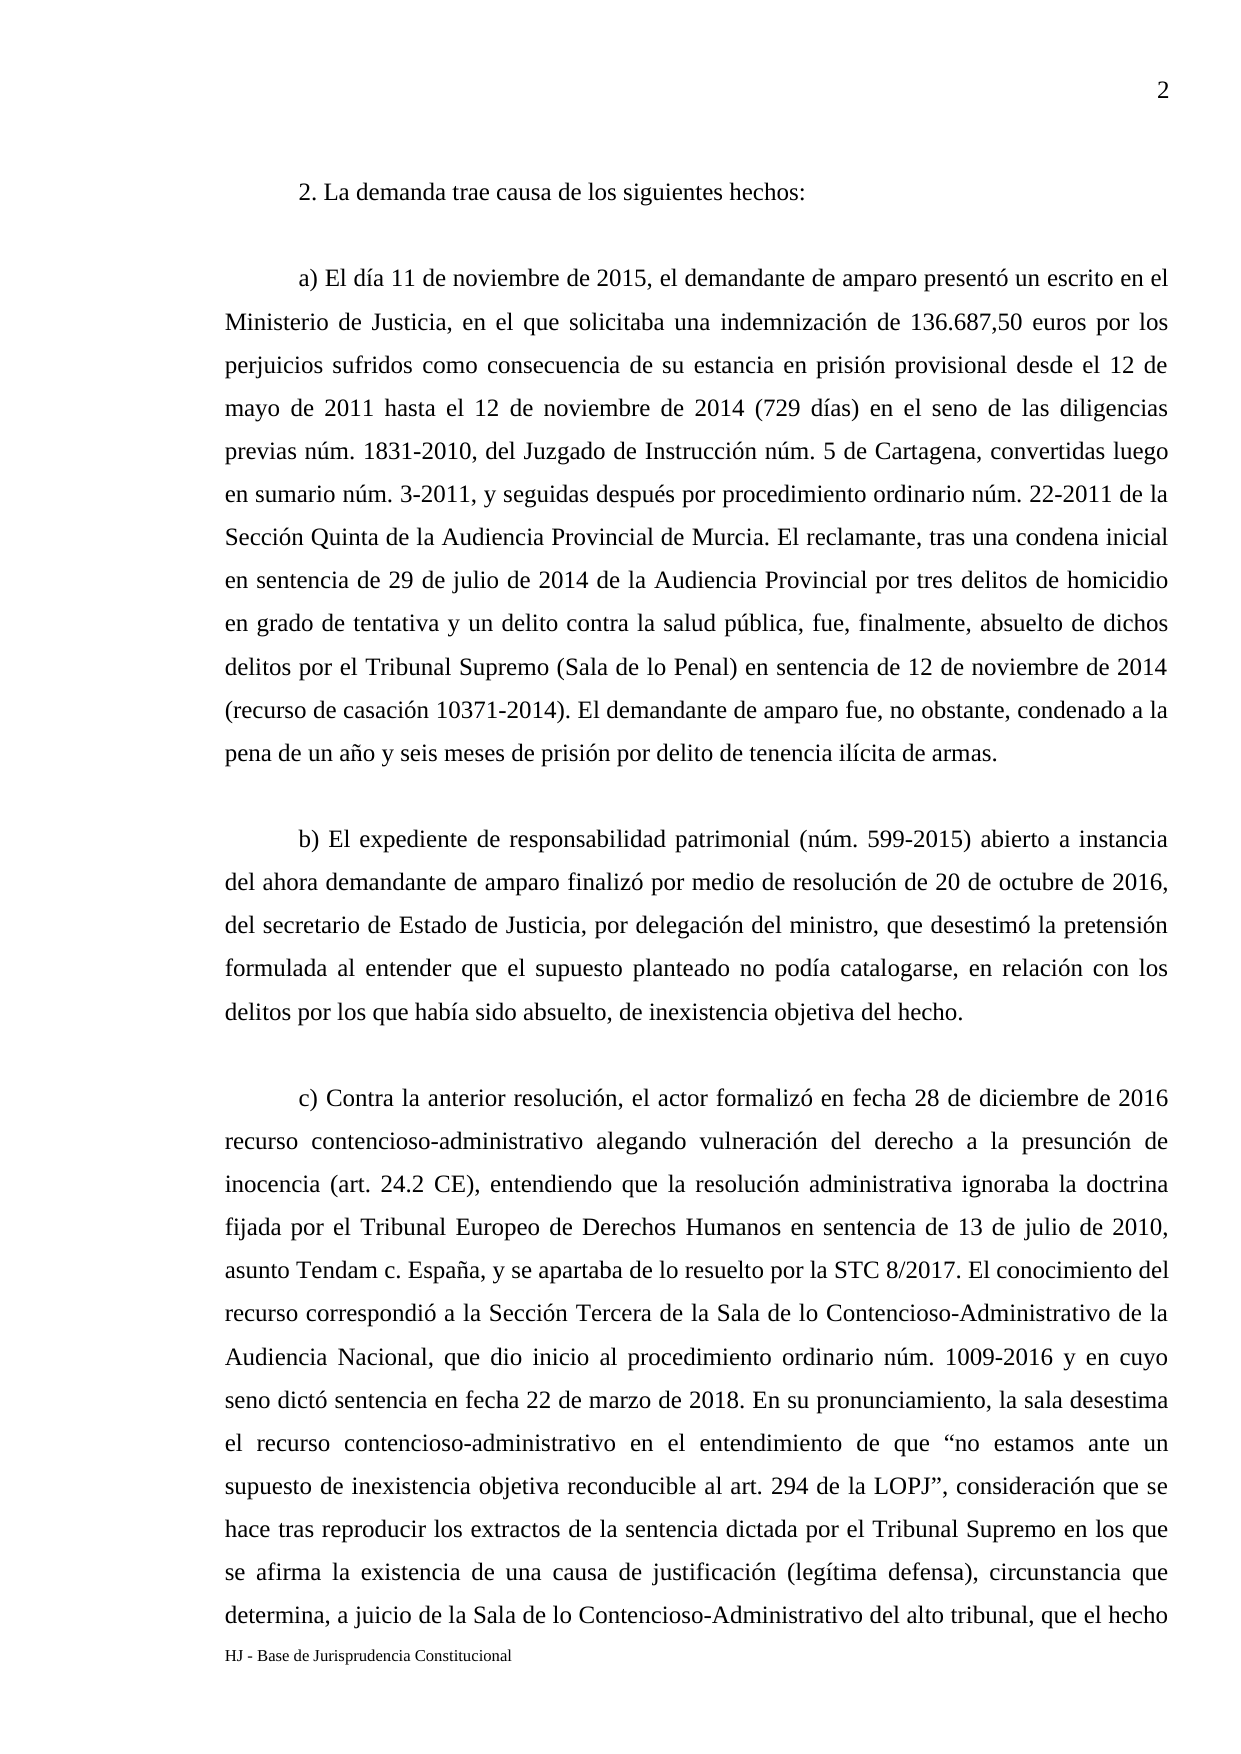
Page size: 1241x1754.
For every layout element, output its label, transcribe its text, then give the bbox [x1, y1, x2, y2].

text b) El expediente de responsabilidad patrimonial (núm. 599-2015) abierto a instancia del ahora demandante de amparo finalizó por medio de resolución de 20 de octubre de 2016, del secretario de Estado de Justicia, por delegación del ministro, que desestimó la pretensión formulada al entender que el supuesto planteado no podía catalogarse, en relación con los delitos por los que había sido absuelto, de inexistencia objetiva del hecho. [224, 824, 1169, 1025]
text a) El día 11 de noviembre de 2015, el demandante de amparo presentó un escrito en el Ministerio de Justicia, en el que solicitaba una indemnización de 136.687,50 euros por los perjuicios sufridos como consecuencia de su estancia en prisión provisional desde el 12 de mayo de 2011 hasta el 12 de noviembre de 2014 (729 días) en el seno de las diligencias previas núm. 1831-2010, del Juzgado de Instrucción núm. 5 de Cartagena, convertidas luego en sumario núm. 3-2011, y seguidas después por procedimiento ordinario núm. 22-2011 de la Sección Quinta de la Audiencia Provincial de Murcia. El reclamante, tras una condena inicial en sentencia de 29 de julio de 2014 de la Audiencia Provincial por tres delitos de homicidio en grado de tentativa y un delito contra la salud pública, fue, finalmente, absuelto de dichos delitos por el Tribunal Supremo (Sala de lo Penal) en sentencia de 12 de noviembre de 2014 (recurso de casación 10371-2014). El demandante de amparo fue, no obstante, condenado a la pena de un año y seis meses de prisión por delito de tenencia ilícita de armas. [224, 263, 1169, 767]
text 2. La demanda trae causa de los siguientes hechos: [224, 177, 1169, 206]
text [224, 1083, 1169, 1629]
